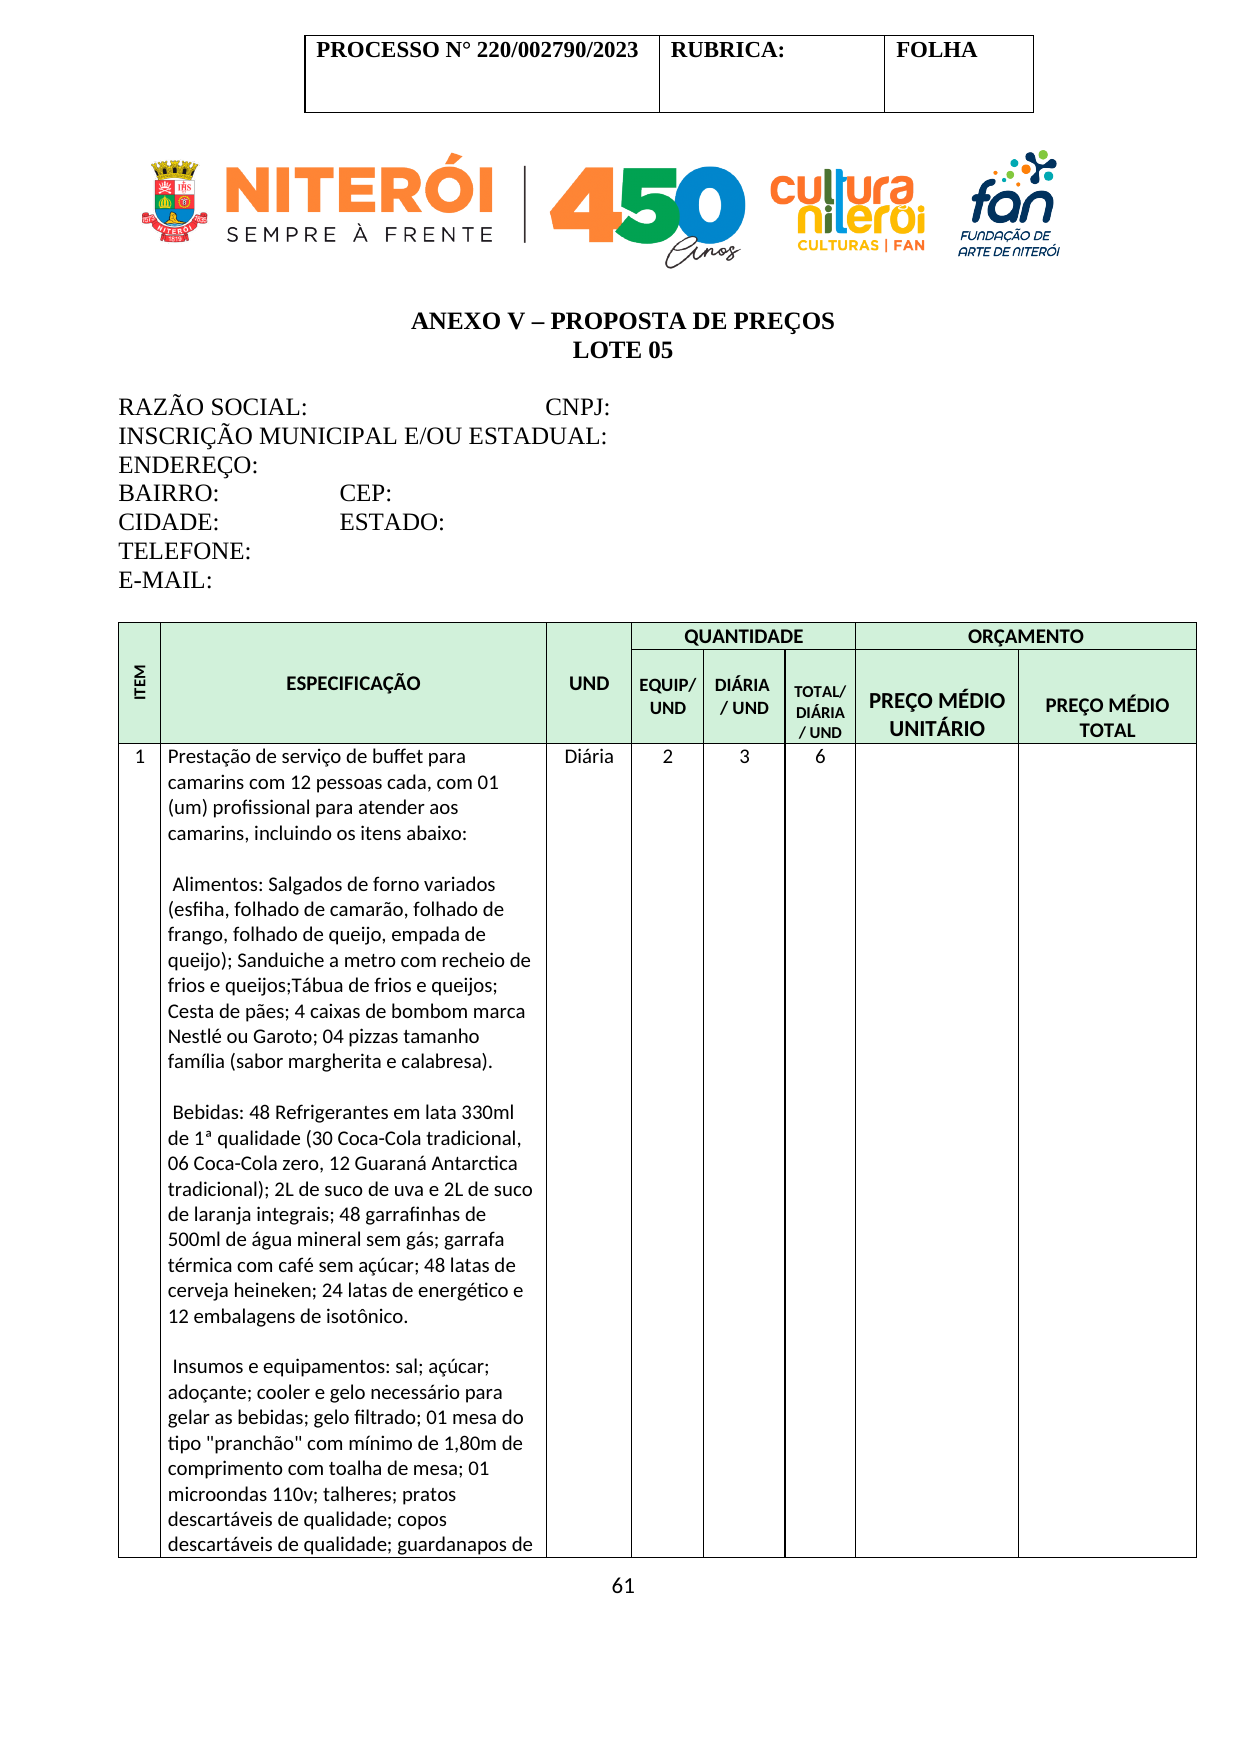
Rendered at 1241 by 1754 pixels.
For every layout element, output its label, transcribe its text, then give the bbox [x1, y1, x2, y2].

table_cell 6 [786, 744, 855, 1557]
table_cell [1019, 744, 1196, 1557]
table_header ESPECIFICAÇÃO [161, 623, 546, 743]
table_cell PREÇO MÉDIO UNITÁRIO [856, 650, 1018, 743]
table_cell 3 [704, 744, 784, 1557]
table_cell [856, 744, 1018, 1557]
picture [118, 115, 1078, 292]
table_cell 2 [632, 744, 703, 1557]
text RAZÃO SOCIAL: CNPJ: INSCRIÇÃO MUNICIPAL E/OU ESTADUAL: ENDEREÇO: BAIRRO: CEP: CIDADE: ESTADO: TELEFONE: E-MAIL: [118, 392, 1128, 593]
table_cell Diária [547, 744, 631, 1557]
text ANEXO V – PROPOSTA DE PREÇOS [118, 306, 1128, 335]
table_cell DIÁRIA / UND [704, 650, 784, 743]
table_header ORÇAMENTO [856, 623, 1196, 649]
table_header UND [547, 623, 631, 743]
table_header ITEM [119, 623, 160, 743]
table_cell 1 [119, 744, 160, 1557]
table_cell PREÇO MÉDIO TOTAL [1019, 650, 1196, 743]
text LOTE 05 [118, 335, 1128, 363]
table_cell EQUIP/ UND [632, 650, 703, 743]
table_header QUANTIDADE [632, 623, 855, 649]
table_cell TOTAL/ DIÁRIA/ UND [786, 650, 855, 743]
